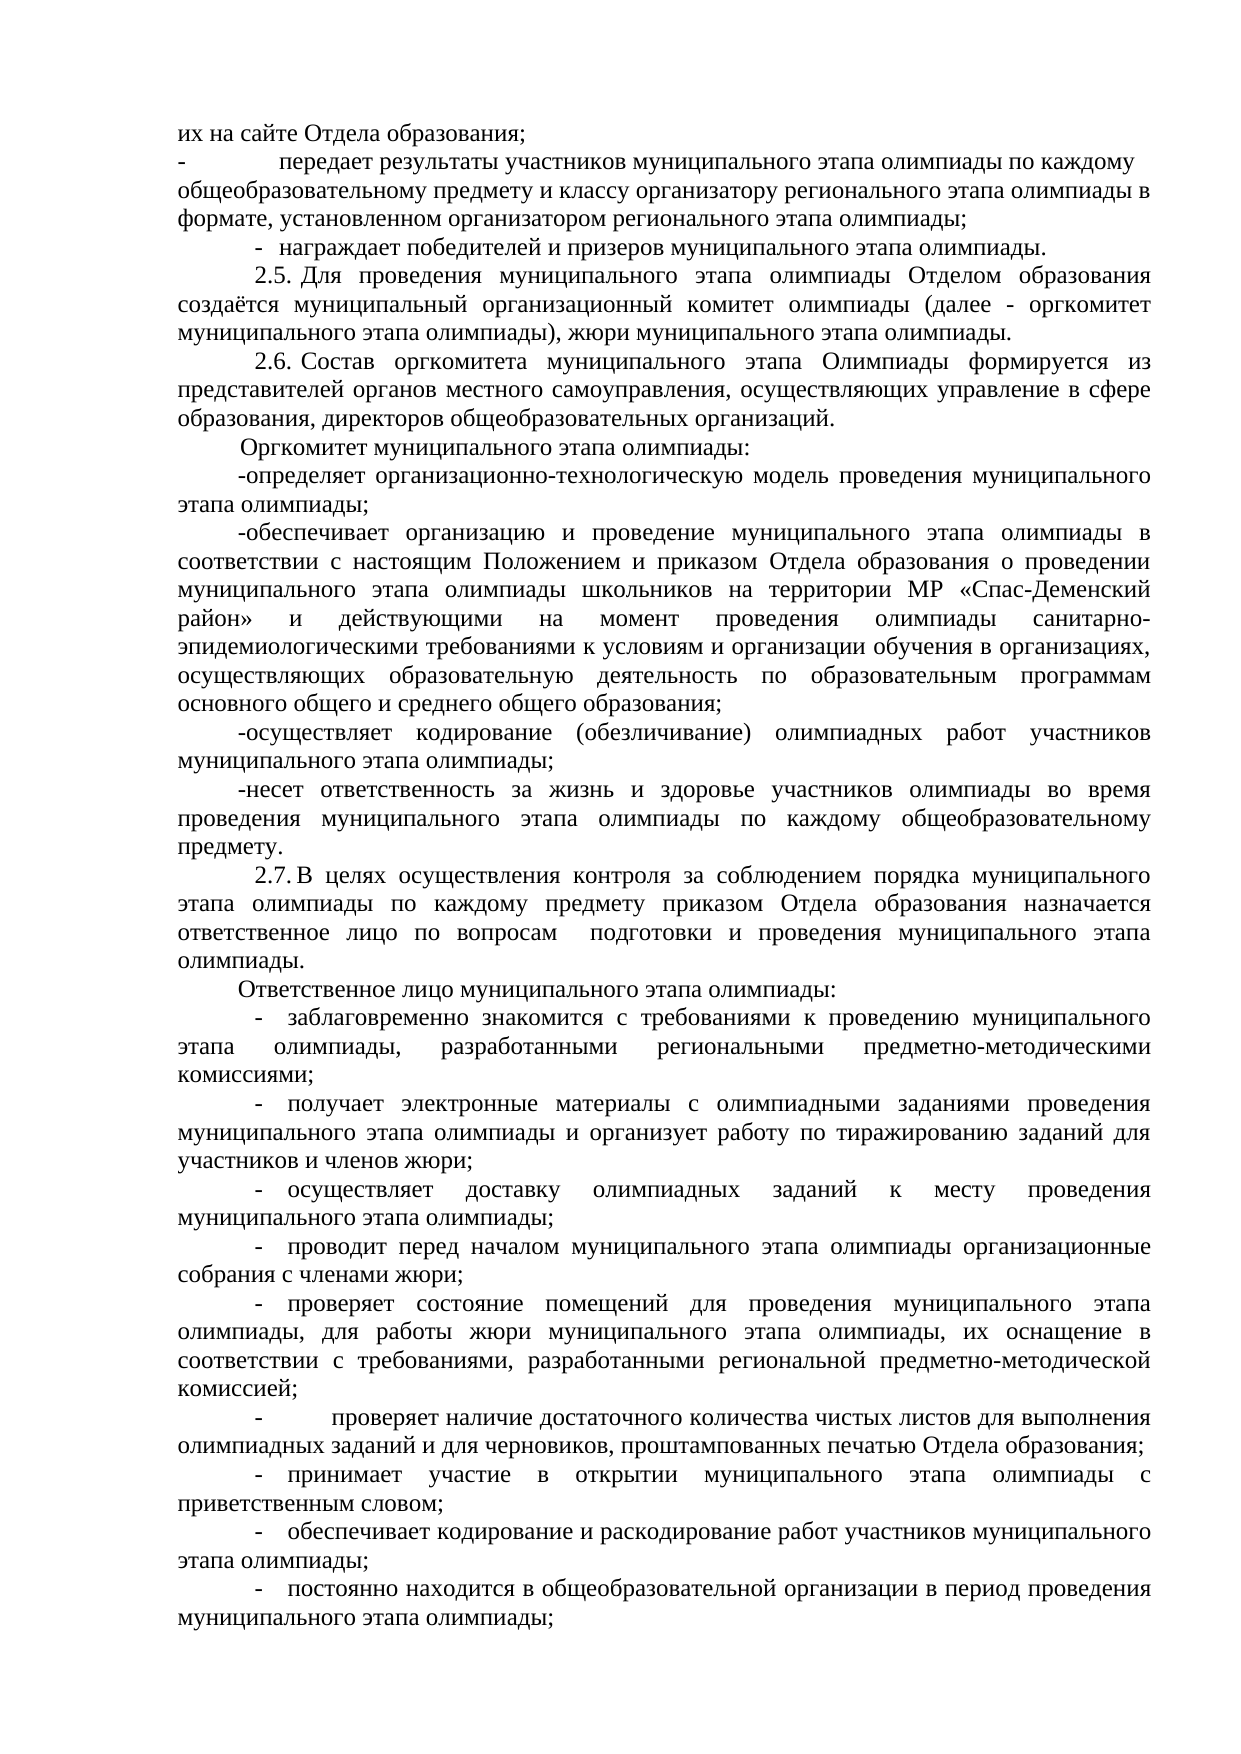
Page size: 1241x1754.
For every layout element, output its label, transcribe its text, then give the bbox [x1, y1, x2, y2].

text -определяет организационно-технологическую модель проведения муниципального этапа олимпиады; [177, 461, 1152, 518]
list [177, 118, 1152, 147]
text -несет ответственность за жизнь и здоровье участников олимпиады во время проведения муниципального этапа олимпиады по каждому общеобразовательному предмету. [177, 774, 1152, 860]
text Ответственное лицо муниципального этапа олимпиады: [177, 974, 1152, 1003]
list проводит перед началом муниципального этапа олимпиады организационные собрания с членами жюри; [177, 1231, 1152, 1288]
list постоянно находится в общеобразовательной организации в период проведения муниципального этапа олимпиады; [177, 1574, 1152, 1631]
list осуществляет доставку олимпиадных заданий к месту проведения муниципального этапа олимпиады; [177, 1174, 1152, 1231]
list проверяет состояние помещений для проведения муниципального этапа олимпиады, для работы жюри муниципального этапа олимпиады, их оснащение в соответствии с требованиями, разработанными региональной предметно-методической комиссией; [177, 1288, 1152, 1402]
list обеспечивает кодирование и раскодирование работ участников муниципального этапа олимпиады; [177, 1517, 1152, 1574]
text Оргкомитет муниципального этапа олимпиады: [177, 432, 1152, 461]
list получает электронные материалы с олимпиадными заданиями проведения муниципального этапа олимпиады и организует работу по тиражированию заданий для участников и членов жюри; [177, 1088, 1152, 1174]
text -осуществляет кодирование (обезличивание) олимпиадных работ участников муниципального этапа олимпиады; [177, 717, 1152, 774]
list Для проведения муниципального этапа олимпиады Отделом образования создаётся муниципальный организационный комитет олимпиады (далее - оргкомитет муниципального этапа олимпиады), жюри муниципального этапа олимпиады. [177, 261, 1152, 346]
list награждает победителей и призеров муниципального этапа олимпиады. [177, 232, 1152, 261]
list проверяет наличие достаточного количества чистых листов для выполнения олимпиадных заданий и для черновиков, проштампованных печатью Отдела образования; [177, 1402, 1152, 1459]
list В целях осуществления контроля за соблюдением порядка муниципального этапа олимпиады по каждому предмету приказом Отдела образования назначается ответственное лицо по вопросам подготовки и проведения муниципального этапа олимпиады. [177, 860, 1152, 974]
list принимает участие в открытии муниципального этапа олимпиады с приветственным словом; [177, 1459, 1152, 1517]
list Состав оргкомитета муниципального этапа Олимпиады формируется из представителей органов местного самоуправления, осуществляющих управление в сфере образования, директоров общеобразовательных организаций. [177, 346, 1152, 432]
list заблаговременно знакомится с требованиями к проведению муниципального этапа олимпиады, разработанными региональными предметно-методическими комиссиями; [177, 1003, 1152, 1088]
text -обеспечивает организацию и проведение муниципального этапа олимпиады в соответствии с настоящим Положением и приказом Отдела образования о проведении муниципального этапа олимпиады школьников на территории МР «Спас-Деменский район» и действующими на момент проведения олимпиады санитарно- эпидемиологическими требованиями к условиям и организации обучения в организациях, осуществляющих образовательную деятельность по образовательным программам основного общего и среднего общего образования; [177, 518, 1152, 717]
list передает результаты участников муниципального этапа олимпиады по каждому общеобразовательному предмету и классу организатору регионального этапа олимпиады в формате, установленном организатором регионального этапа олимпиады; [177, 147, 1152, 232]
